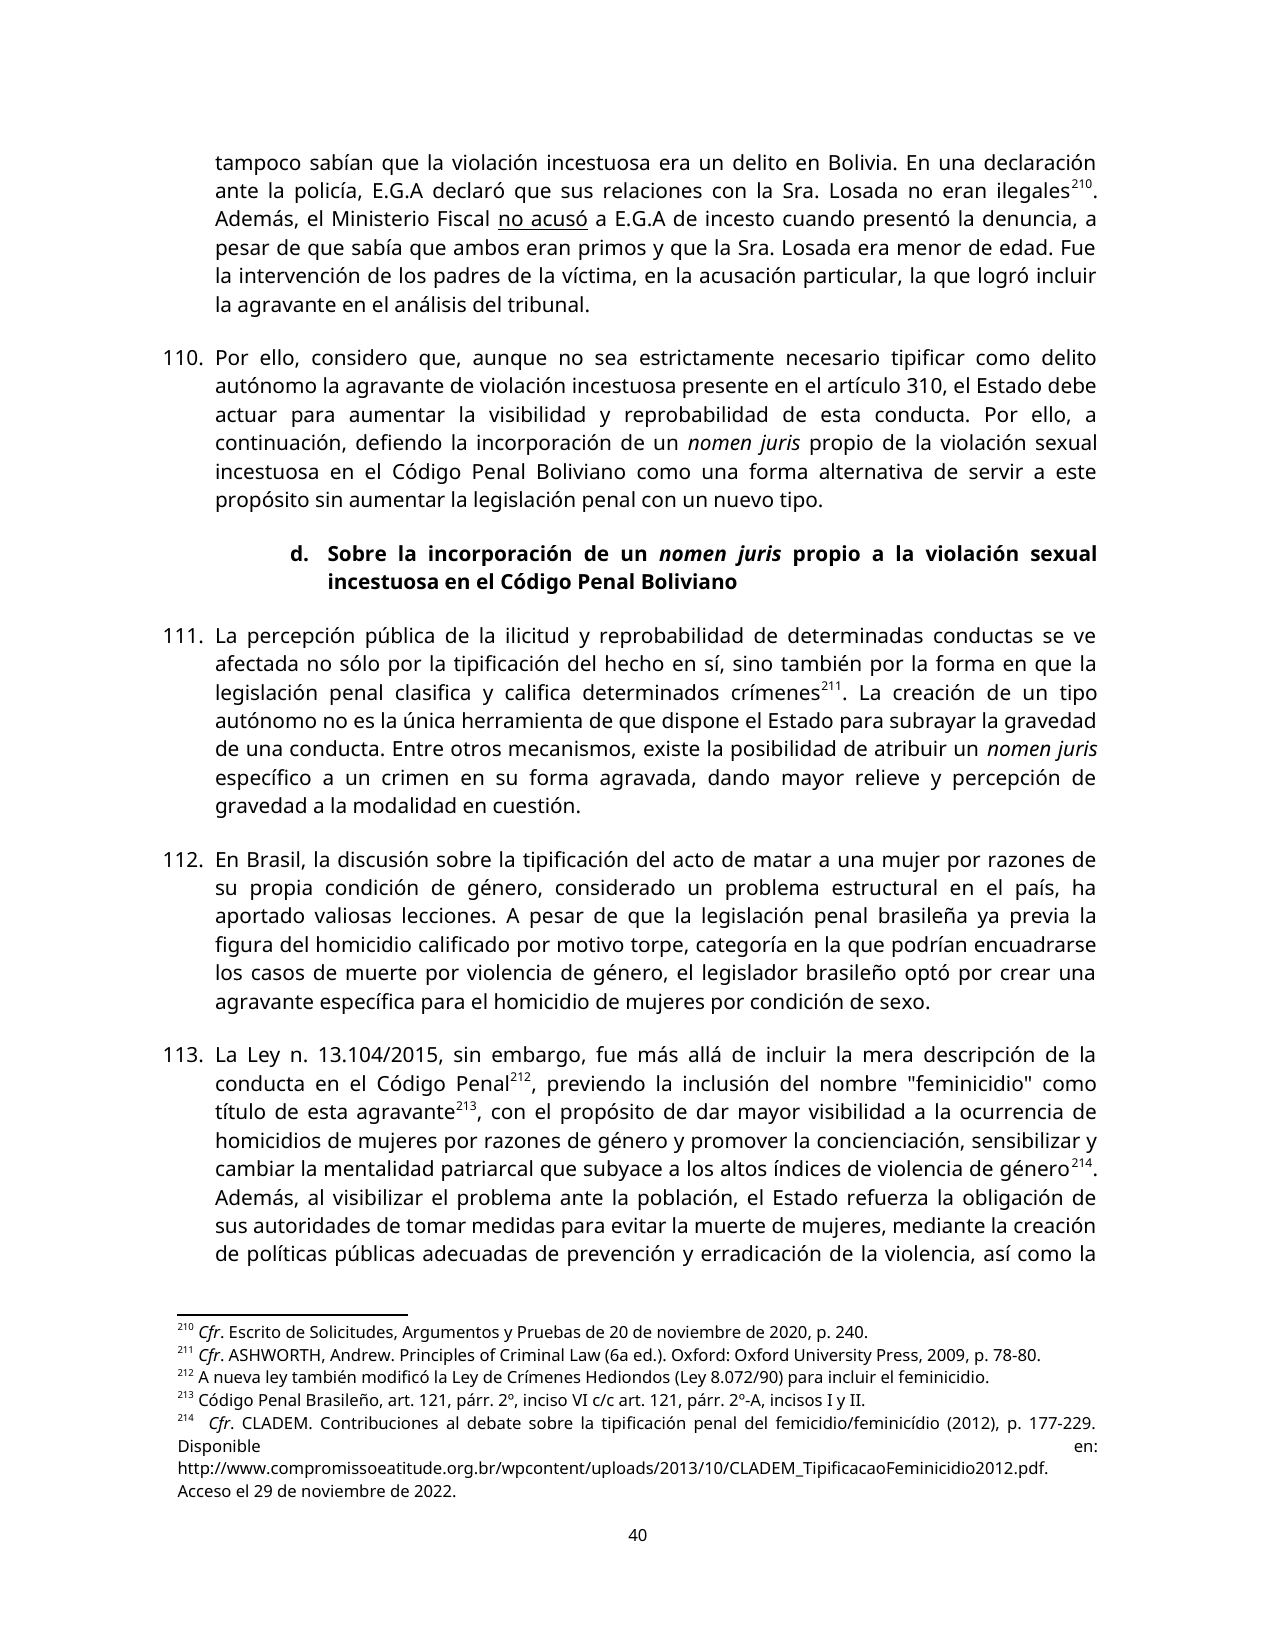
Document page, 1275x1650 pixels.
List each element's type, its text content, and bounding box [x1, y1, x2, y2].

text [162, 148, 1098, 318]
text La percepción pública de la ilicitud y reprobabilidad de determinadas conductas se ve afectada no sólo por la tipificación del hecho en sí, sino también por la forma en que la legislación penal clasifica y califica determinados crímenes. La creación de un tipo autónomo no es la única herramienta de que dispone el Estado para subrayar la gravedad de una conducta. Entre otros mecanismos, existe la posibilidad de atribuir un nomen juris específico a un crimen en su forma agravada, dando mayor relieve y percepción de gravedad a la modalidad en cuestión. [162, 621, 1098, 820]
text Sobre la incorporación de un nomen juris propio a la violación sexual incestuosa en el Código Penal Boliviano [290, 539, 1098, 596]
text En Brasil, la discusión sobre la tipificación del acto de matar a una mujer por razones de su propia condición de género, considerado un problema estructural en el país, ha aportado valiosas lecciones. A pesar de que la legislación penal brasileña ya previa la figura del homicidio calificado por motivo torpe, categoría en la que podrían encuadrarse los casos de muerte por violencia de género, el legislador brasileño optó por crear una agravante específica para el homicidio de mujeres por condición de sexo. [162, 845, 1098, 1015]
text Por ello, considero que, aunque no sea estrictamente necesario tipificar como delito autónomo la agravante de violación incestuosa presente en el artículo 310, el Estado debe actuar para aumentar la visibilidad y reprobabilidad de esta conducta. Por ello, a continuación, defiendo la incorporación de un nomen juris propio de la violación sexual incestuosa en el Código Penal Boliviano como una forma alternativa de servir a este propósito sin aumentar la legislación penal con un nuevo tipo. [162, 343, 1098, 514]
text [162, 1040, 1098, 1268]
